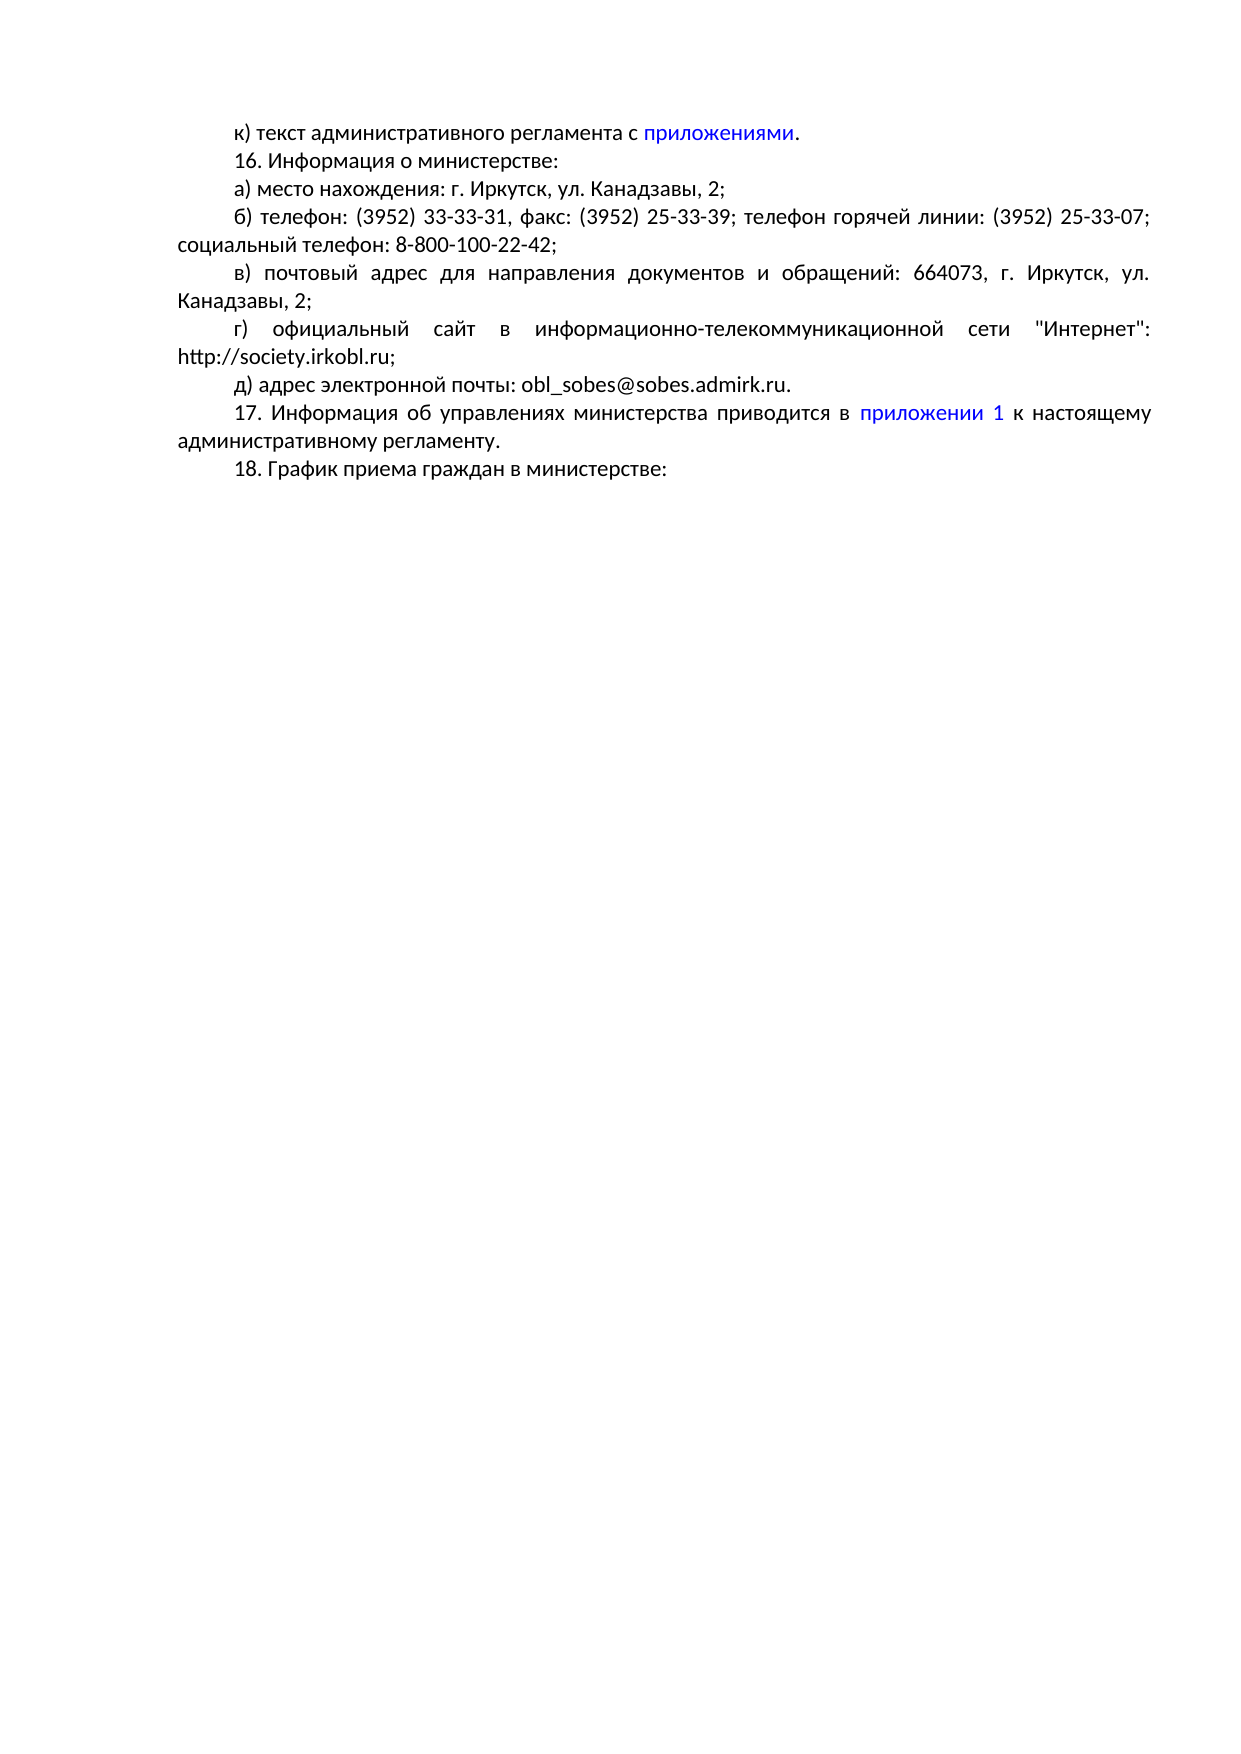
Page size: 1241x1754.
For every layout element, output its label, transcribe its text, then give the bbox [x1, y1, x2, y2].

text 17. Информация об управлениях министерства приводится в приложении 1 к настоящему административному регламенту. [177, 398, 1152, 454]
text а) место нахождения: г. Иркутск, ул. Канадзавы, 2; [177, 174, 1152, 202]
text г) официальный сайт в информационно-телекоммуникационной сети "Интернет": http://society.irkobl.ru; [177, 314, 1152, 370]
text б) телефон: (3952) 33-33-31, факс: (3952) 25-33-39; телефон горячей линии: (3952) 25-33-07; социальный телефон: 8-800-100-22-42; [177, 202, 1152, 258]
text 16. Информация о министерстве: [177, 146, 1152, 174]
text д) адрес электронной почты: obl_sobes@sobes.admirk.ru. [177, 370, 1152, 398]
text в) почтовый адрес для направления документов и обращений: 664073, г. Иркутск, ул. Канадзавы, 2; [177, 258, 1152, 314]
text 18. График приема граждан в министерстве: [177, 454, 1152, 482]
text к) текст административного регламента с приложениями. [177, 118, 1152, 146]
